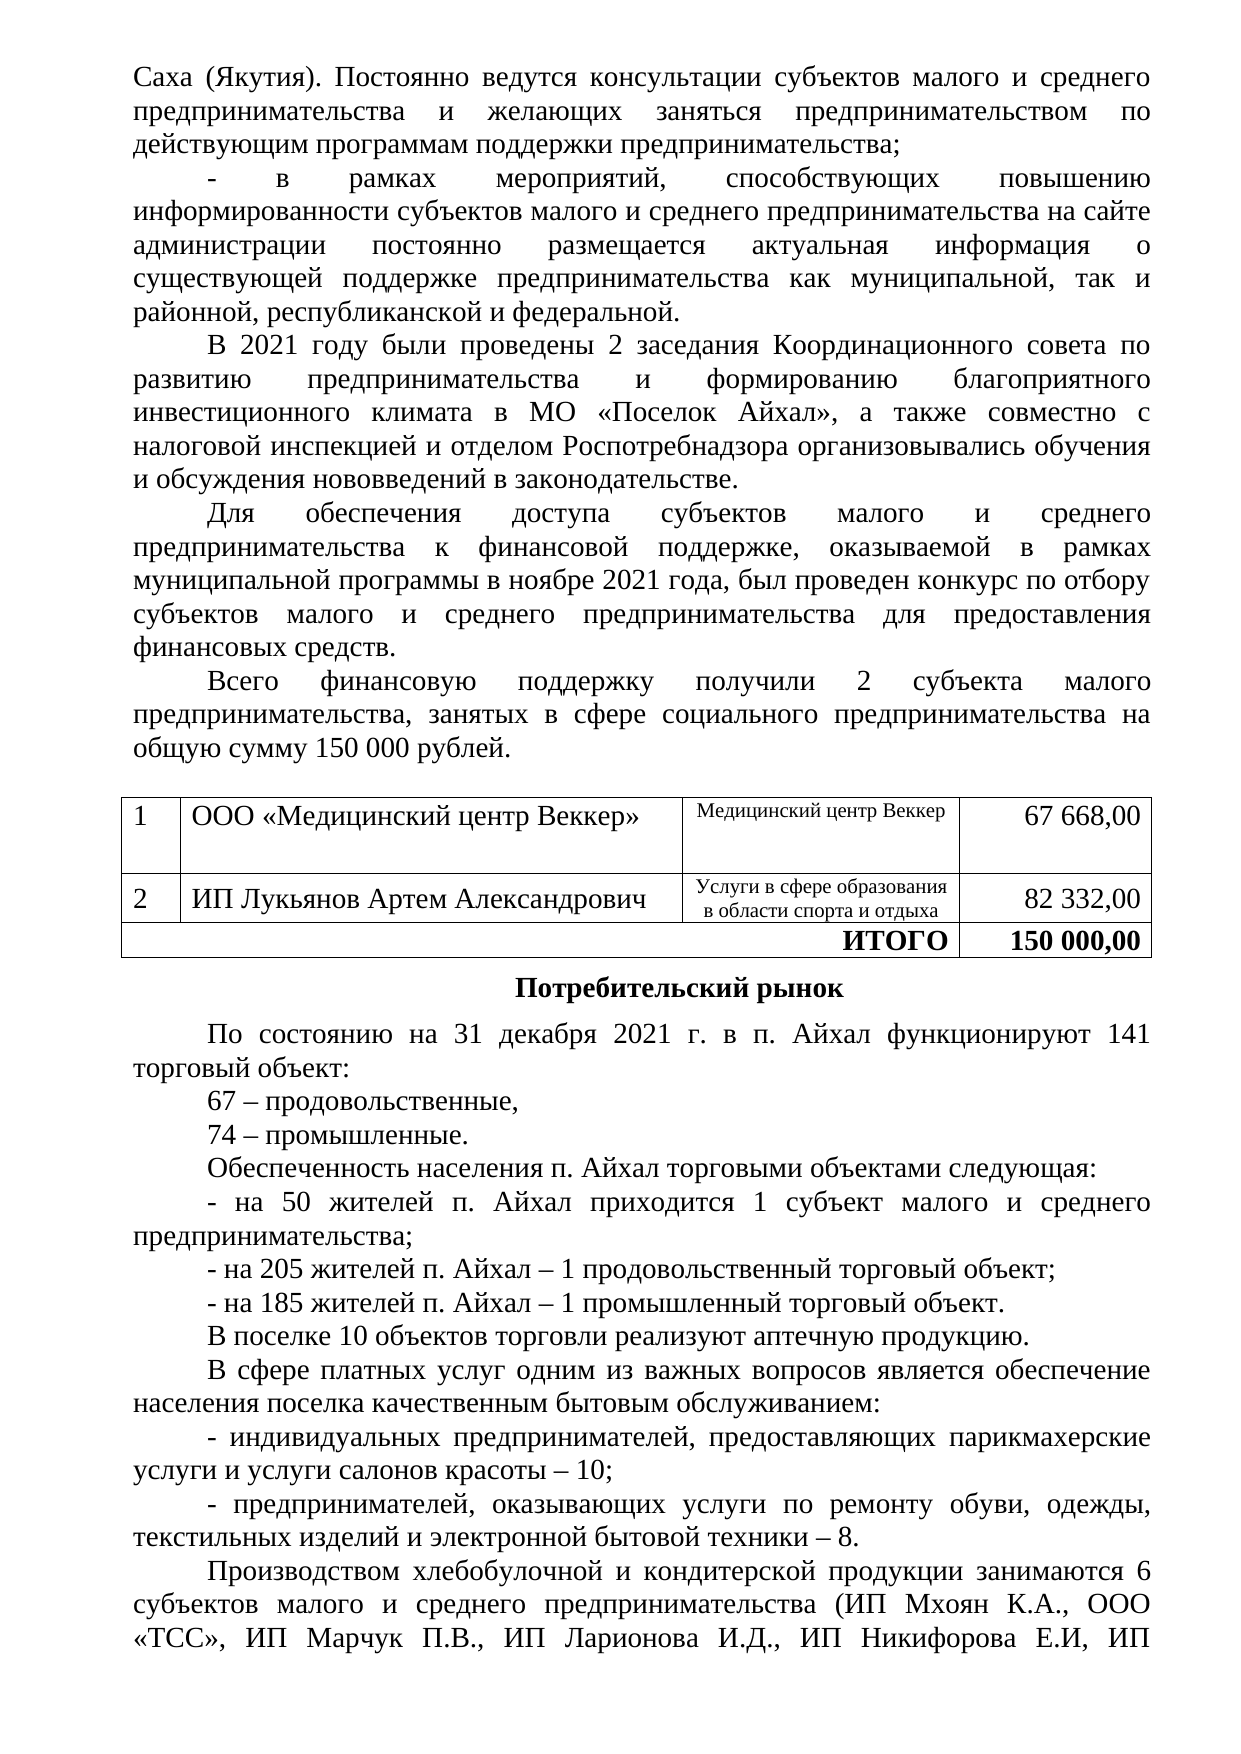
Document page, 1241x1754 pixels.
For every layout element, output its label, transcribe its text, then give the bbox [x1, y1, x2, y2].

table_cell ИТОГО [122, 923, 959, 957]
table_cell ИП Лукьянов Артем Александрович [181, 874, 682, 922]
table_cell 82 332,00 [960, 874, 1151, 922]
text 74 – промышленные. [133, 1117, 1152, 1151]
text - на 205 жителей п. Айхал – 1 продовольственный торговый объект; [133, 1251, 1152, 1285]
table_header 1 [122, 798, 180, 873]
text - на 185 жителей п. Айхал – 1 промышленный торговый объект. [133, 1285, 1152, 1318]
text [133, 59, 1152, 160]
text - в рамках мероприятий, способствующих повышению информированности субъектов малого и среднего предпринимательства на сайте администрации постоянно размещается актуальная информация о существующей поддержке предпринимательства как муниципальной, так и районной, республиканской и федеральной. [133, 160, 1152, 327]
table_header Медицинский центр Веккер [683, 798, 959, 873]
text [133, 1553, 1152, 1654]
table_header 67 668,00 [960, 798, 1151, 873]
text 67 – продовольственные, [133, 1083, 1152, 1117]
table_header ООО «Медицинский центр Веккер» [181, 798, 682, 873]
text В 2021 году были проведены 2 заседания Координационного совета по развитию предпринимательства и формированию благоприятного инвестиционного климата в МО «Поселок Айхал», а также совместно с налоговой инспекцией и отделом Роспотребнадзора организовывались обучения и обсуждения нововведений в законодательстве. [133, 327, 1152, 495]
text По состоянию на 31 декабря 2021 г. в п. Айхал функционируют 141 торговый объект: [133, 1016, 1152, 1083]
text В поселке 10 объектов торговли реализуют аптечную продукцию. [133, 1318, 1152, 1352]
text Обеспеченность населения п. Айхал торговыми объектами следующая: [133, 1151, 1152, 1184]
table_cell 150 000,00 [960, 923, 1151, 957]
table_cell Услуги в сфере образования в области спорта и отдыха [683, 874, 959, 922]
text - предпринимателей, оказывающих услуги по ремонту обуви, одежды, текстильных изделий и электронной бытовой техники – 8. [133, 1486, 1152, 1553]
text В сфере платных услуг одним из важных вопросов является обеспечение населения поселка качественным бытовым обслуживанием: [133, 1352, 1152, 1419]
text Всего финансовую поддержку получили 2 субъекта малого предпринимательства, занятых в сфере социального предпринимательства на общую сумму 150 000 рублей. [133, 663, 1152, 763]
text Для обеспечения доступа субъектов малого и среднего предпринимательства к финансовой поддержке, оказываемой в рамках муниципальной программы в ноябре 2021 года, был проведен конкурс по отбору субъектов малого и среднего предпринимательства для предоставления финансовых средств. [133, 495, 1152, 663]
subtitle Потребительский рынок [133, 970, 1152, 1004]
text - на 50 жителей п. Айхал приходится 1 субъект малого и среднего предпринимательства; [133, 1184, 1152, 1251]
text - индивидуальных предпринимателей, предоставляющих парикмахерские услуги и услуги салонов красоты – 10; [133, 1419, 1152, 1486]
table_cell 2 [122, 874, 180, 922]
